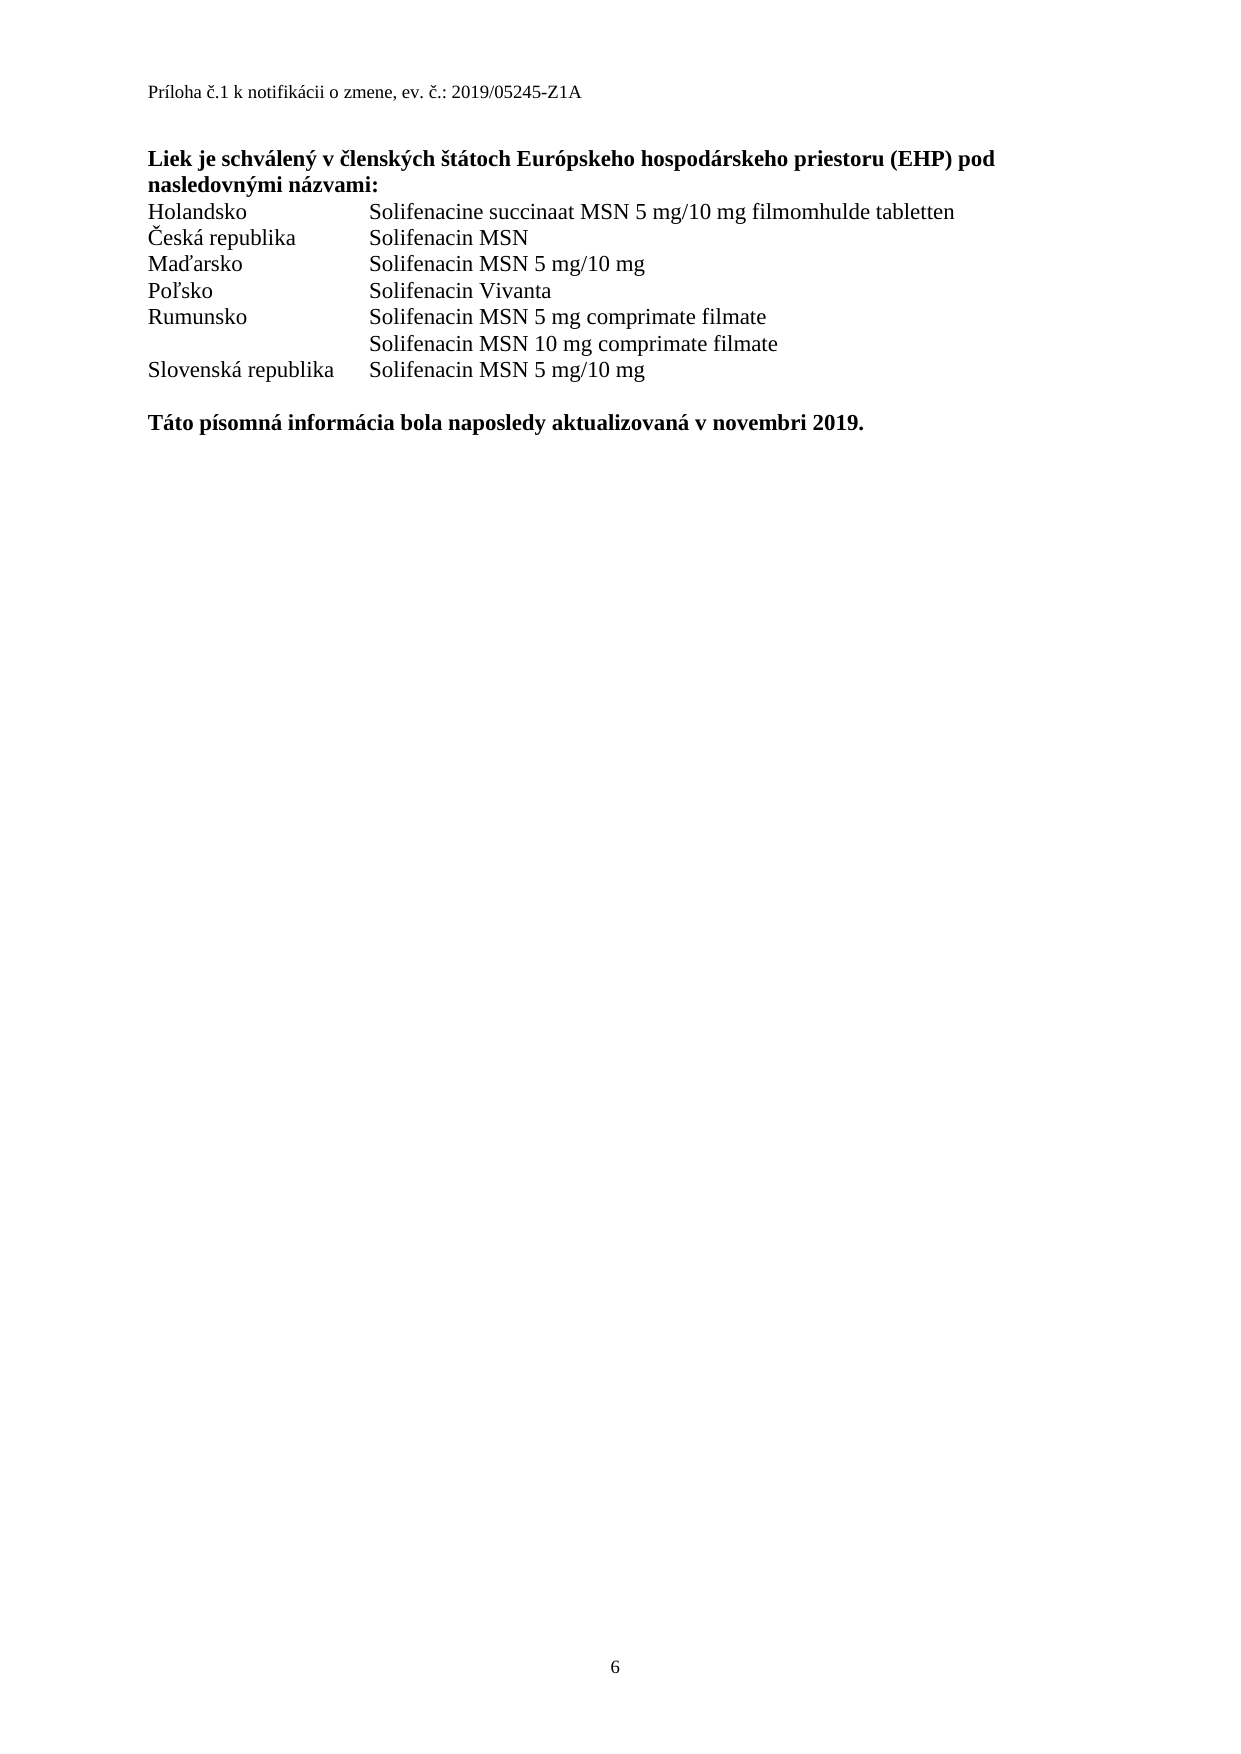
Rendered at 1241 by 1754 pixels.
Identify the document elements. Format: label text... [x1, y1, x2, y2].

text Poľsko Solifenacin Vivanta [148, 277, 1092, 303]
text Holandsko Solifenacine succinaat MSN 5 mg/10 mg filmomhulde tabletten [148, 198, 1092, 224]
text Rumunsko Solifenacin MSN 5 mg comprimate filmate [148, 303, 1092, 329]
text Česká republika Solifenacin MSN [148, 224, 1092, 251]
text Slovenská republika Solifenacin MSN 5 mg/10 mg [148, 356, 1092, 382]
list Táto písomná informácia bola naposledy aktualizovaná v novembri 2019. [148, 409, 1093, 435]
text Solifenacin MSN 10 mg comprimate filmate [354, 329, 1092, 356]
text Liek je schválený v členských štátoch Európskeho hospodárskeho priestoru (EHP) pod nasledovnými názvami: [148, 145, 1092, 198]
text Maďarsko Solifenacin MSN 5 mg/10 mg [148, 251, 1092, 277]
